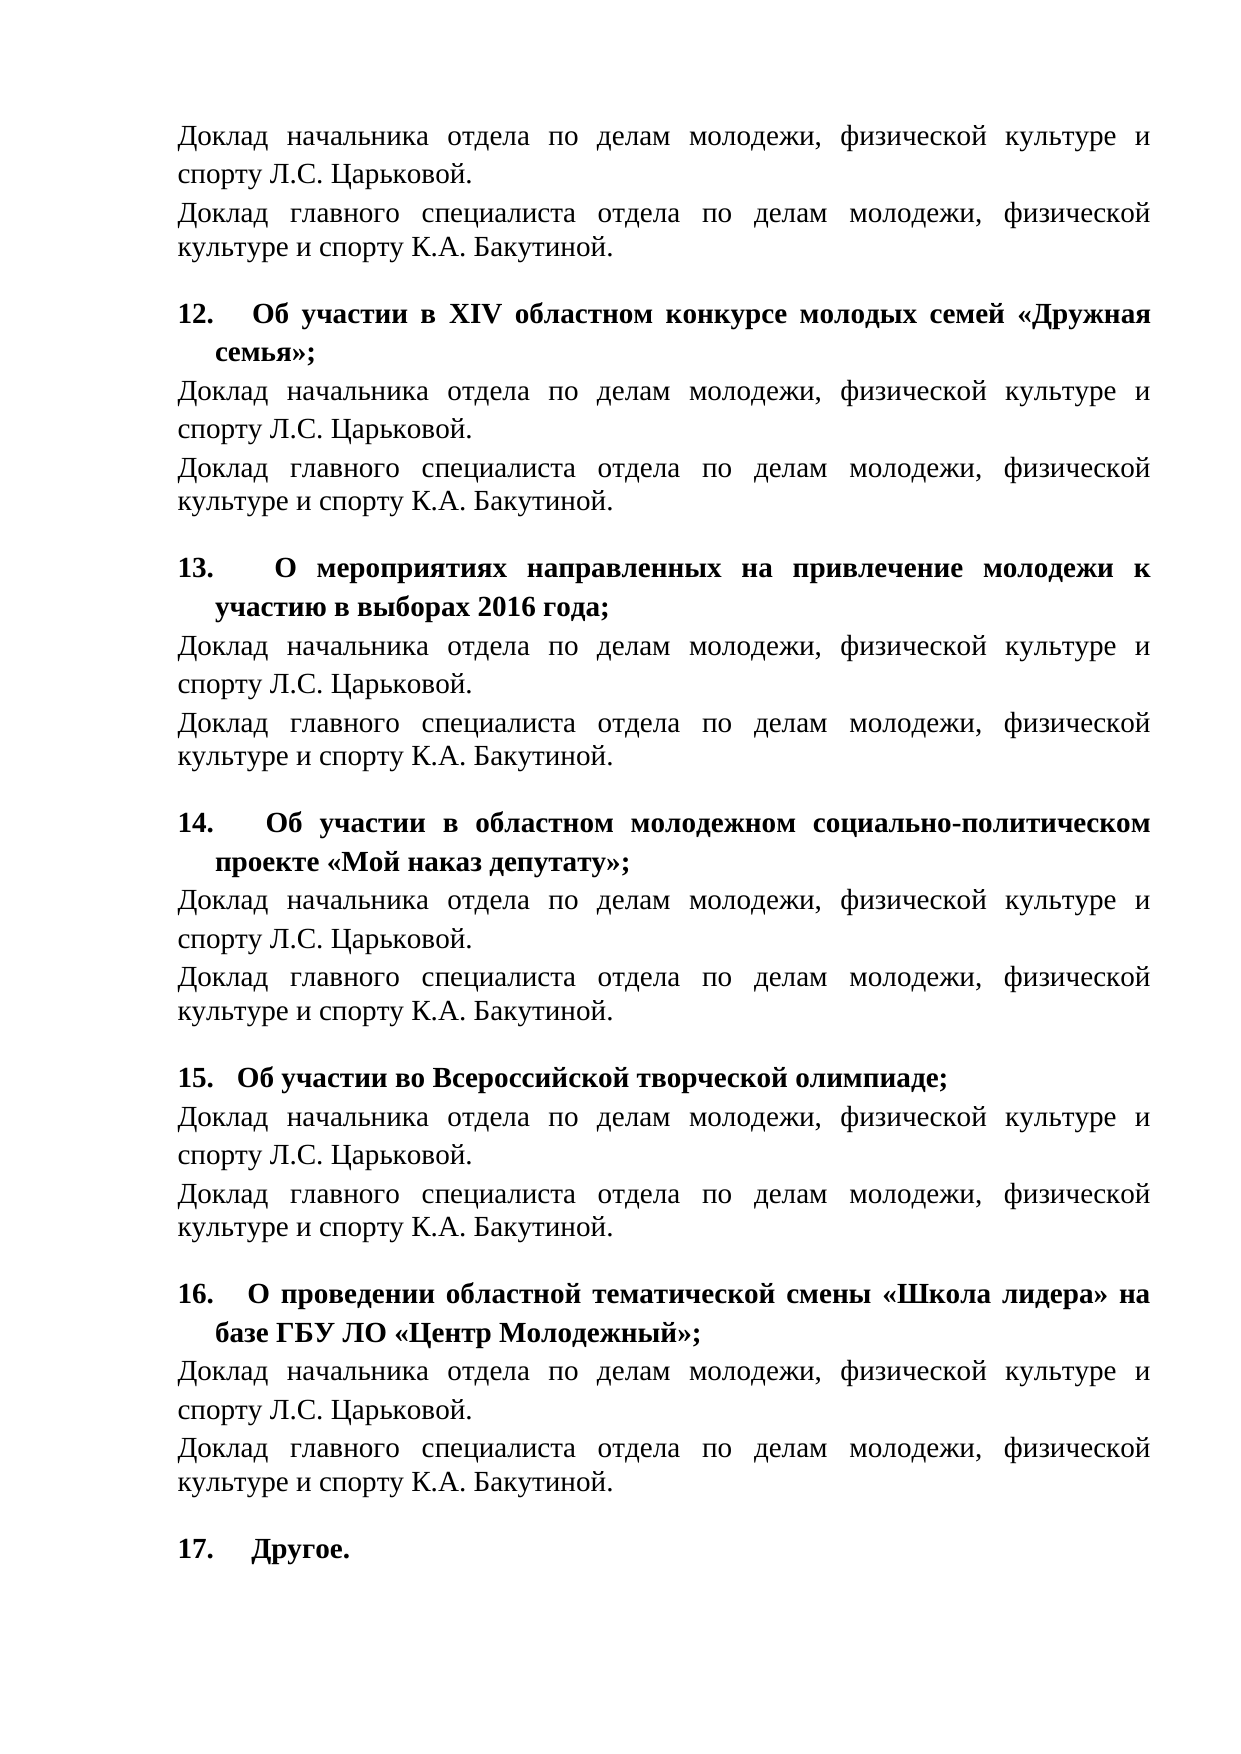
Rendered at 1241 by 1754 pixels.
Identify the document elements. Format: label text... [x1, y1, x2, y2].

text Доклад начальника отдела по делам молодежи, физической культуре и спорту Л.С. Царьковой. [177, 882, 1152, 954]
list Об участии в областном молодежном социально-политическом проекте «Мой наказ депутату»; [177, 805, 1152, 877]
list Об участии в XIV областном конкурсе молодых семей «Дружная семья»; [177, 296, 1152, 368]
text Доклад начальника отдела по делам молодежи, физической культуре и спорту Л.С. Царьковой. [177, 628, 1152, 700]
text Доклад главного специалиста отдела по делам молодежи, физической культуре и спорту К.А. Бакутиной. [177, 1176, 1152, 1243]
text Доклад главного специалиста отдела по делам молодежи, физической культуре и спорту К.А. Бакутиной. [177, 450, 1152, 517]
text Доклад начальника отдела по делам молодежи, физической культуре и спорту Л.С. Царьковой. [177, 118, 1152, 190]
list О мероприятиях направленных на привлечение молодежи к участию в выборах 2016 года; [177, 551, 1152, 623]
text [177, 195, 1152, 262]
text Доклад начальника отдела по делам молодежи, физической культуре и спорту Л.С. Царьковой. [177, 1099, 1152, 1171]
list Другое. [177, 1531, 1152, 1565]
text Доклад главного специалиста отдела по делам молодежи, физической культуре и спорту К.А. Бакутиной. [177, 959, 1152, 1027]
text Доклад начальника отдела по делам молодежи, физической культуре и спорту Л.С. Царьковой. [177, 373, 1152, 445]
text Доклад главного специалиста отдела по делам молодежи, физической культуре и спорту К.А. Бакутиной. [177, 1431, 1152, 1498]
text Доклад главного специалиста отдела по делам молодежи, физической культуре и спорту К.А. Бакутиной. [177, 705, 1152, 772]
text Доклад начальника отдела по делам молодежи, физической культуре и спорту Л.С. Царьковой. [177, 1353, 1152, 1426]
list О проведении областной тематической смены «Школа лидера» на базе ГБУ ЛО «Центр Молодежный»; [177, 1276, 1152, 1348]
list Об участии во Всероссийской творческой олимпиаде; [177, 1060, 1152, 1094]
